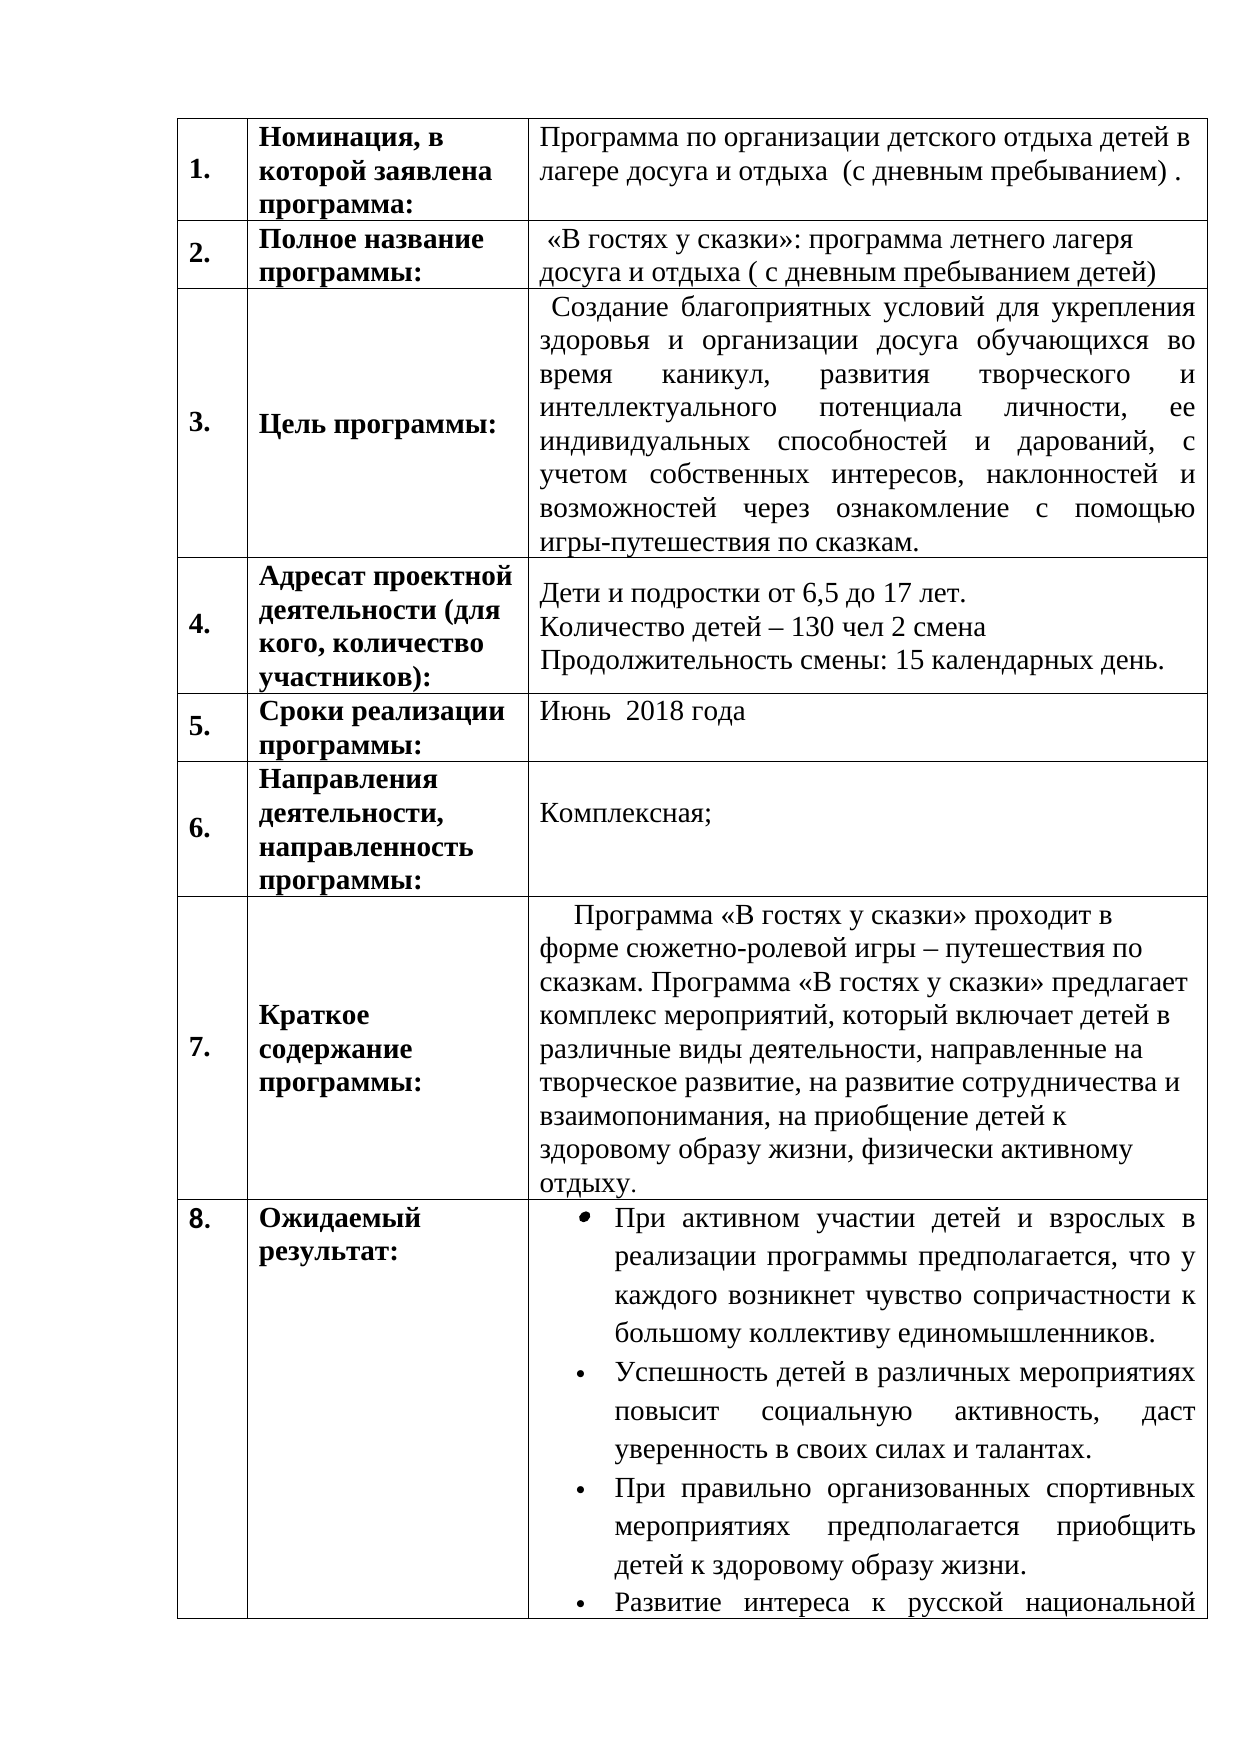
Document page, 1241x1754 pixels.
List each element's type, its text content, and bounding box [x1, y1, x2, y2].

table_cell 2. [178, 221, 247, 288]
table_cell Направления деятельности, направленность программы: [248, 762, 528, 896]
table_cell Дети и подростки от 6,5 до 17 лет. Количество детей – 130 чел 2 смена Продолжительность смены: 15 календарных день. [529, 558, 1207, 692]
table_cell Адресат проектной деятельности (для кого, количество участников): [248, 558, 528, 692]
table_cell Сроки реализации программы: [248, 694, 528, 761]
table_cell 7. [178, 897, 247, 1199]
table_cell 8. [178, 1200, 247, 1618]
table_cell 4. [178, 558, 247, 692]
table_cell Июнь 2018 года [529, 694, 1207, 761]
table_cell Создание благоприятных условий для укрепления здоровья и организации досуга обучающихся во время каникул, развития творческого и интеллектуального потенциала личности, ее индивидуальных способностей и дарований, с учетом собственных интересов, наклонностей и возможностей через ознакомление с помощью игры-путешествия по сказкам. [529, 289, 1207, 557]
table_cell 5. [178, 694, 247, 761]
table_cell «В гостях у сказки»: программа летнего лагеря досуга и отдыха ( с дневным пребыванием детей) [529, 221, 1207, 288]
table_cell Программа «В гостях у сказки» проходит в форме сюжетно-ролевой игры – путешествия по сказкам. Программа «В гостях у сказки» предлагает комплекс мероприятий, который включает детей в различные виды деятельности, направленные на творческое развитие, на развитие сотрудничества и взаимопонимания, на приобщение детей к здоровому образу жизни, физически активному отдыху. [529, 897, 1207, 1199]
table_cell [529, 1200, 1207, 1618]
table_cell Комплексная; [529, 762, 1207, 896]
table_cell Цель программы: [248, 289, 528, 557]
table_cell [248, 1200, 528, 1618]
table_cell 3. [178, 289, 247, 557]
table_header Программа по организации детского отдыха детей в лагере досуга и отдыха (с дневным пребыванием) . [529, 119, 1207, 220]
table_cell 6. [178, 762, 247, 896]
table_cell Краткое содержание программы: [248, 897, 528, 1199]
table_header Номинация, в которой заявлена программа: [248, 119, 528, 220]
table_cell Полное название программы: [248, 221, 528, 288]
table_header 1. [178, 119, 247, 220]
